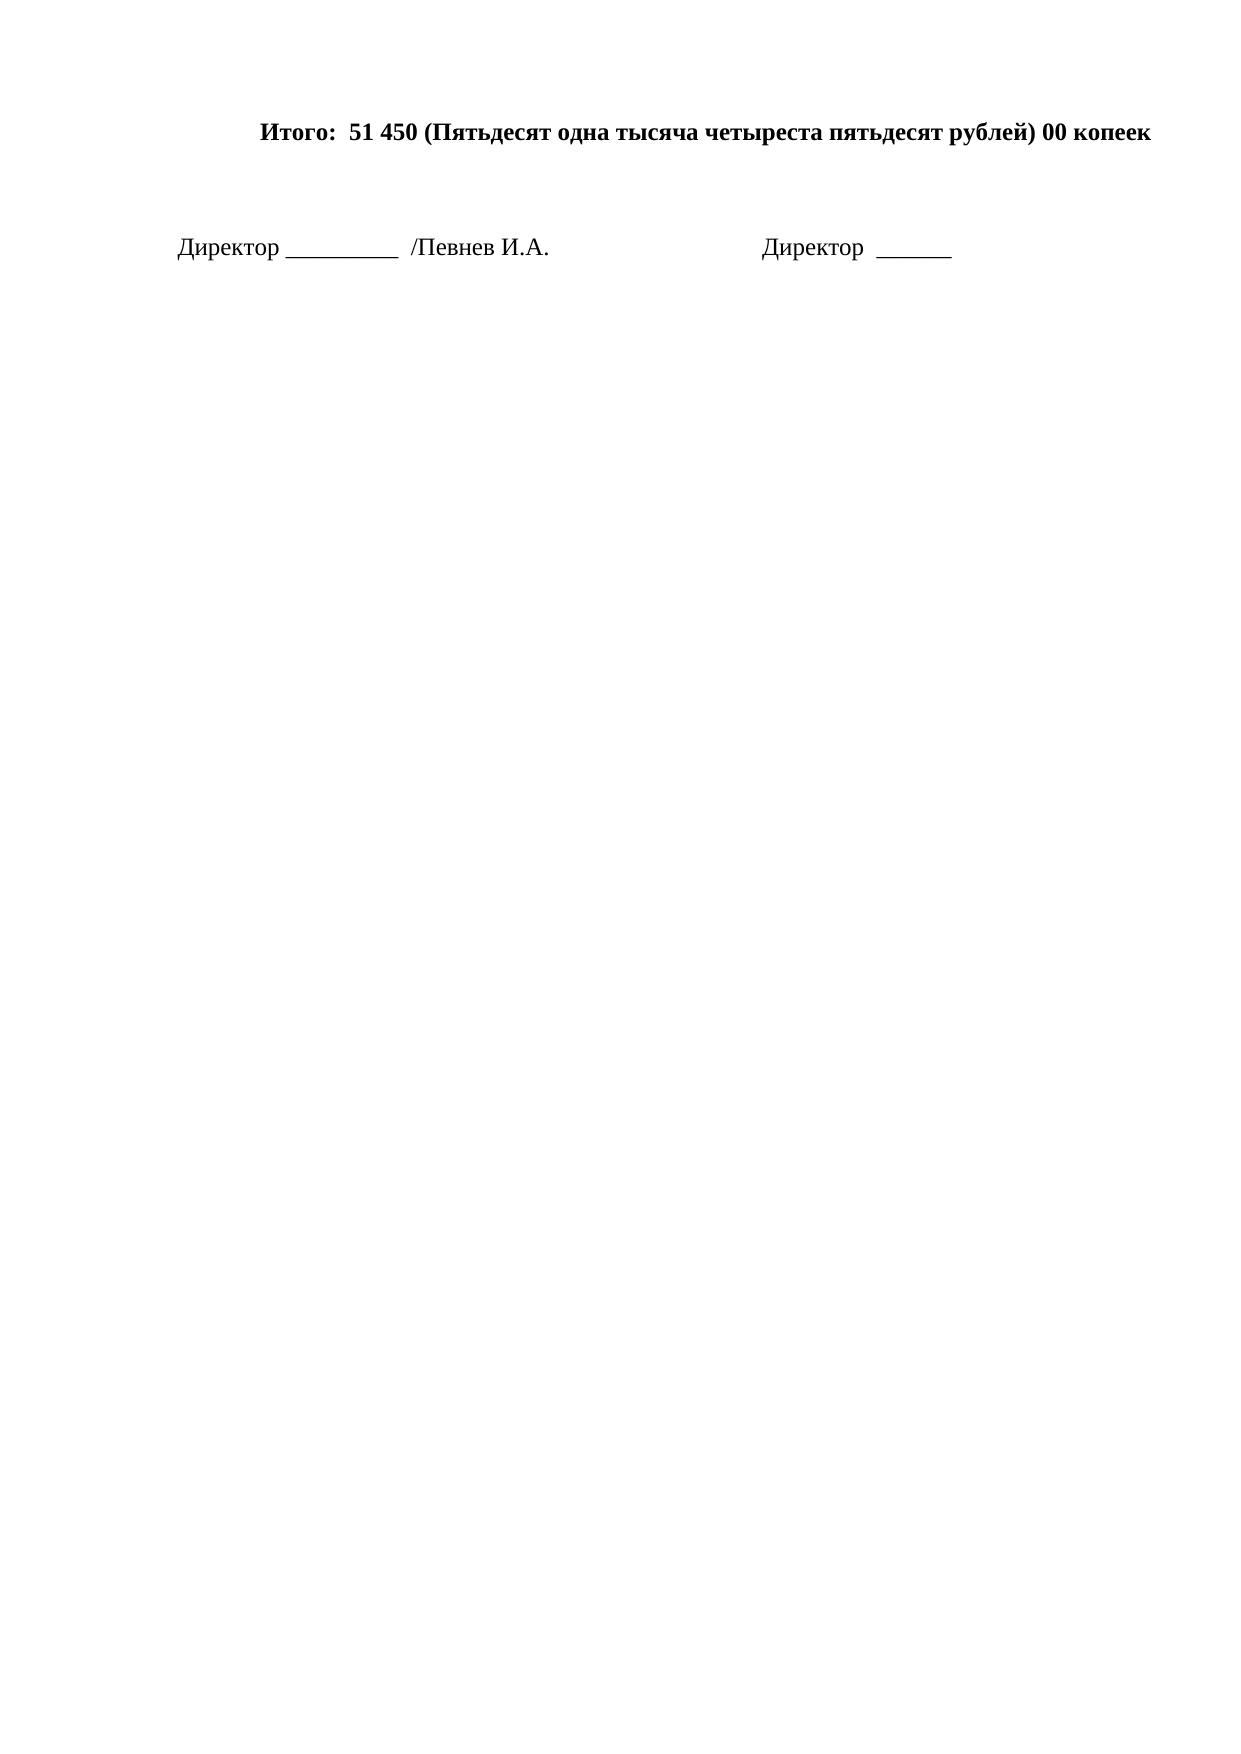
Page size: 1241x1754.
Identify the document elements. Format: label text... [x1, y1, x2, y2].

text Директор _________ /Певнев И.А. Директор ______ [177, 232, 1152, 261]
text Итого: 51 450 (Пятьдесят одна тысяча четыреста пятьдесят рублей) 00 копеек [177, 117, 1152, 146]
